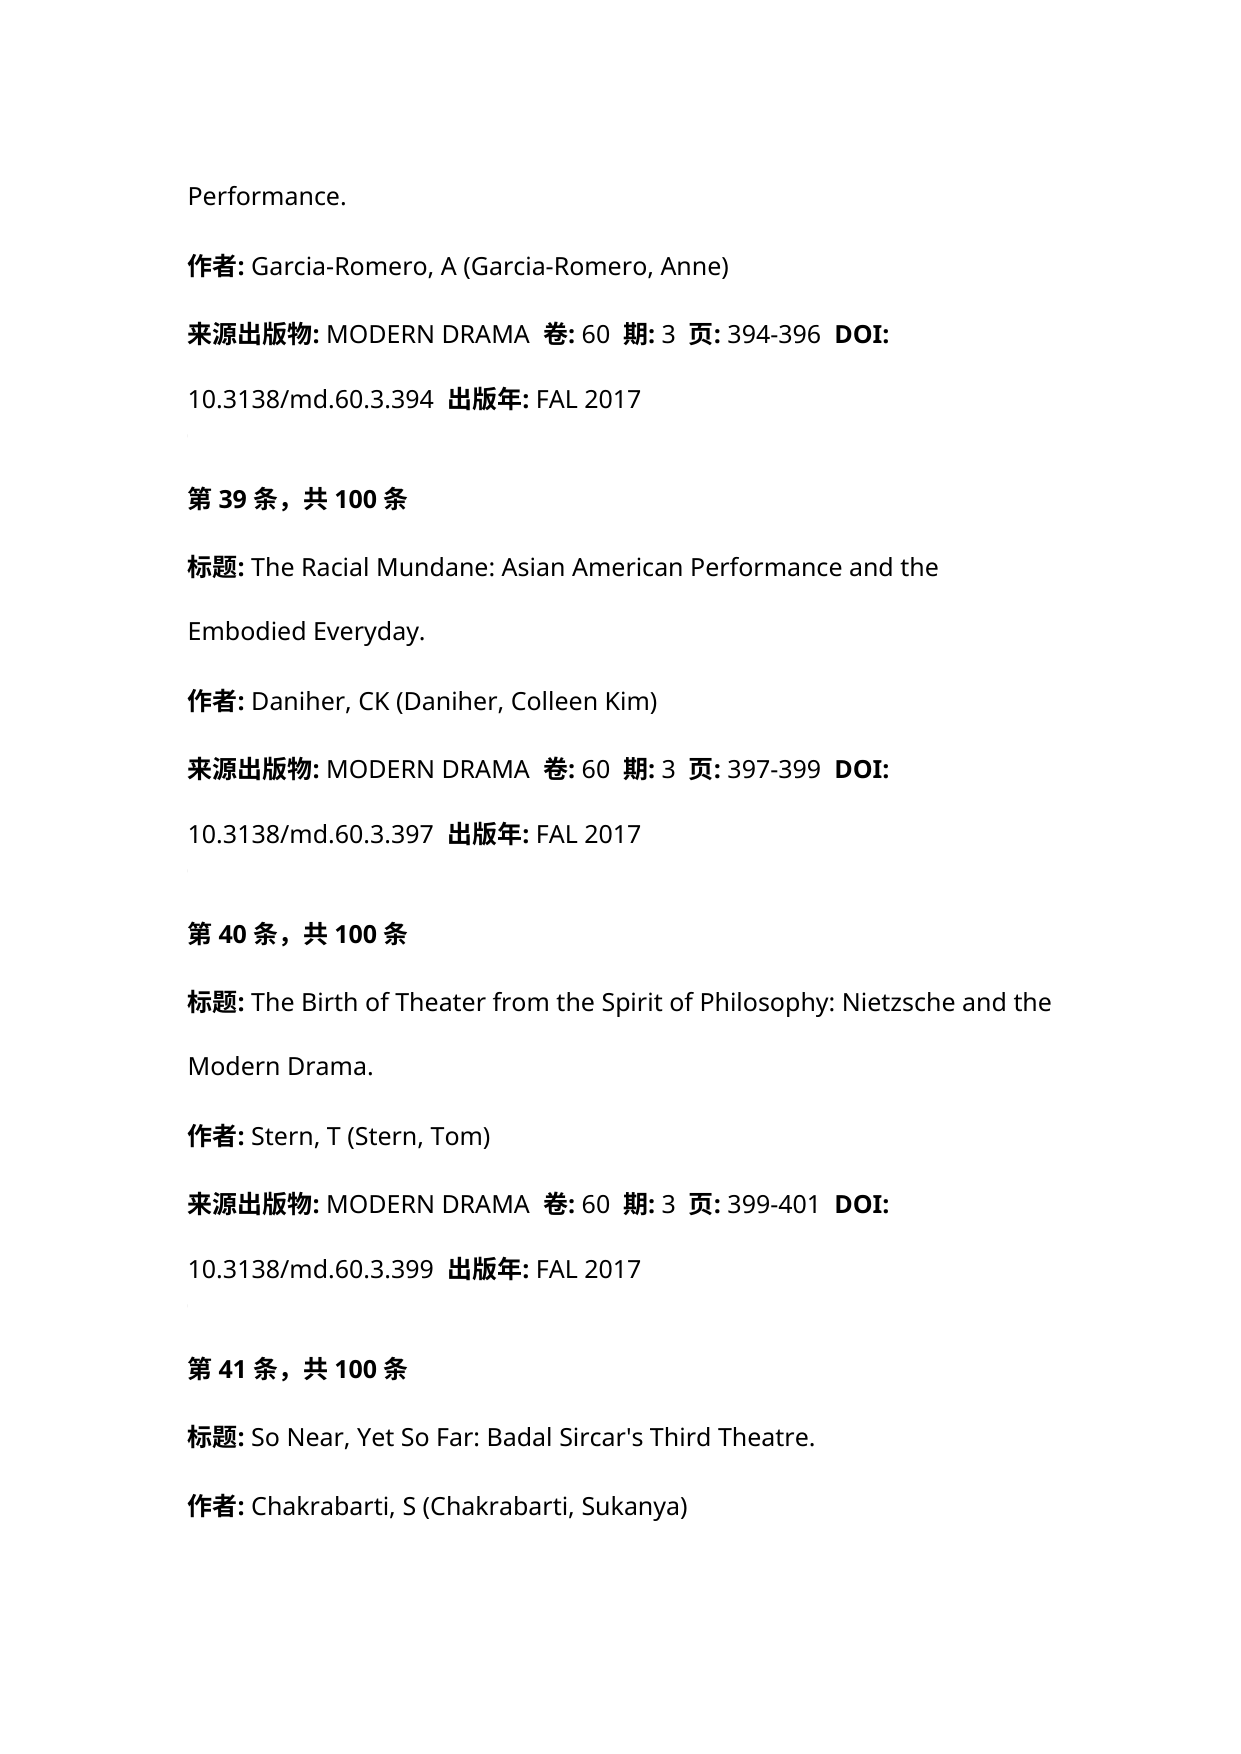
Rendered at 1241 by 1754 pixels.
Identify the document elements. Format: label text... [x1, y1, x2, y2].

table_cell 标题: So Near, Yet So Far: Badal Sircar's Third Theatre. [186, 1402, 1061, 1470]
table_cell 来源出版物: MODERN DRAMA 卷: 60 期: 3 页: 399-401 DOI: 10.3138/md.60.3.399 出版年: FAL 2017 [186, 1168, 1061, 1301]
table_cell 作者: Chakrabarti, S (Chakrabarti, Sukanya) [186, 1470, 1061, 1538]
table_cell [186, 162, 1061, 230]
table_cell 作者: Daniher, CK (Daniher, Colleen Kim) [186, 665, 1061, 733]
table_cell 来源出版物: MODERN DRAMA 卷: 60 期: 3 页: 397-399 DOI: 10.3138/md.60.3.397 出版年: FAL 2017 [186, 733, 1061, 866]
table_cell 标题: The Birth of Theater from the Spirit of Philosophy: Nietzsche and the Modern Drama. [186, 967, 1061, 1100]
table_cell 来源出版物: MODERN DRAMA 卷: 60 期: 3 页: 394-396 DOI: 10.3138/md.60.3.394 出版年: FAL 2017 [186, 298, 1061, 431]
table_cell 作者: Garcia-Romero, A (Garcia-Romero, Anne) [186, 230, 1061, 298]
table_header 第 41 条，共 100 条 [186, 1334, 1061, 1402]
table_header 第 39 条，共 100 条 [186, 464, 1061, 532]
table_cell 标题: The Racial Mundane: Asian American Performance and the Embodied Everyday. [186, 532, 1061, 665]
table_header 第 40 条，共 100 条 [186, 899, 1061, 967]
table_cell 作者: Stern, T (Stern, Tom) [186, 1100, 1061, 1168]
